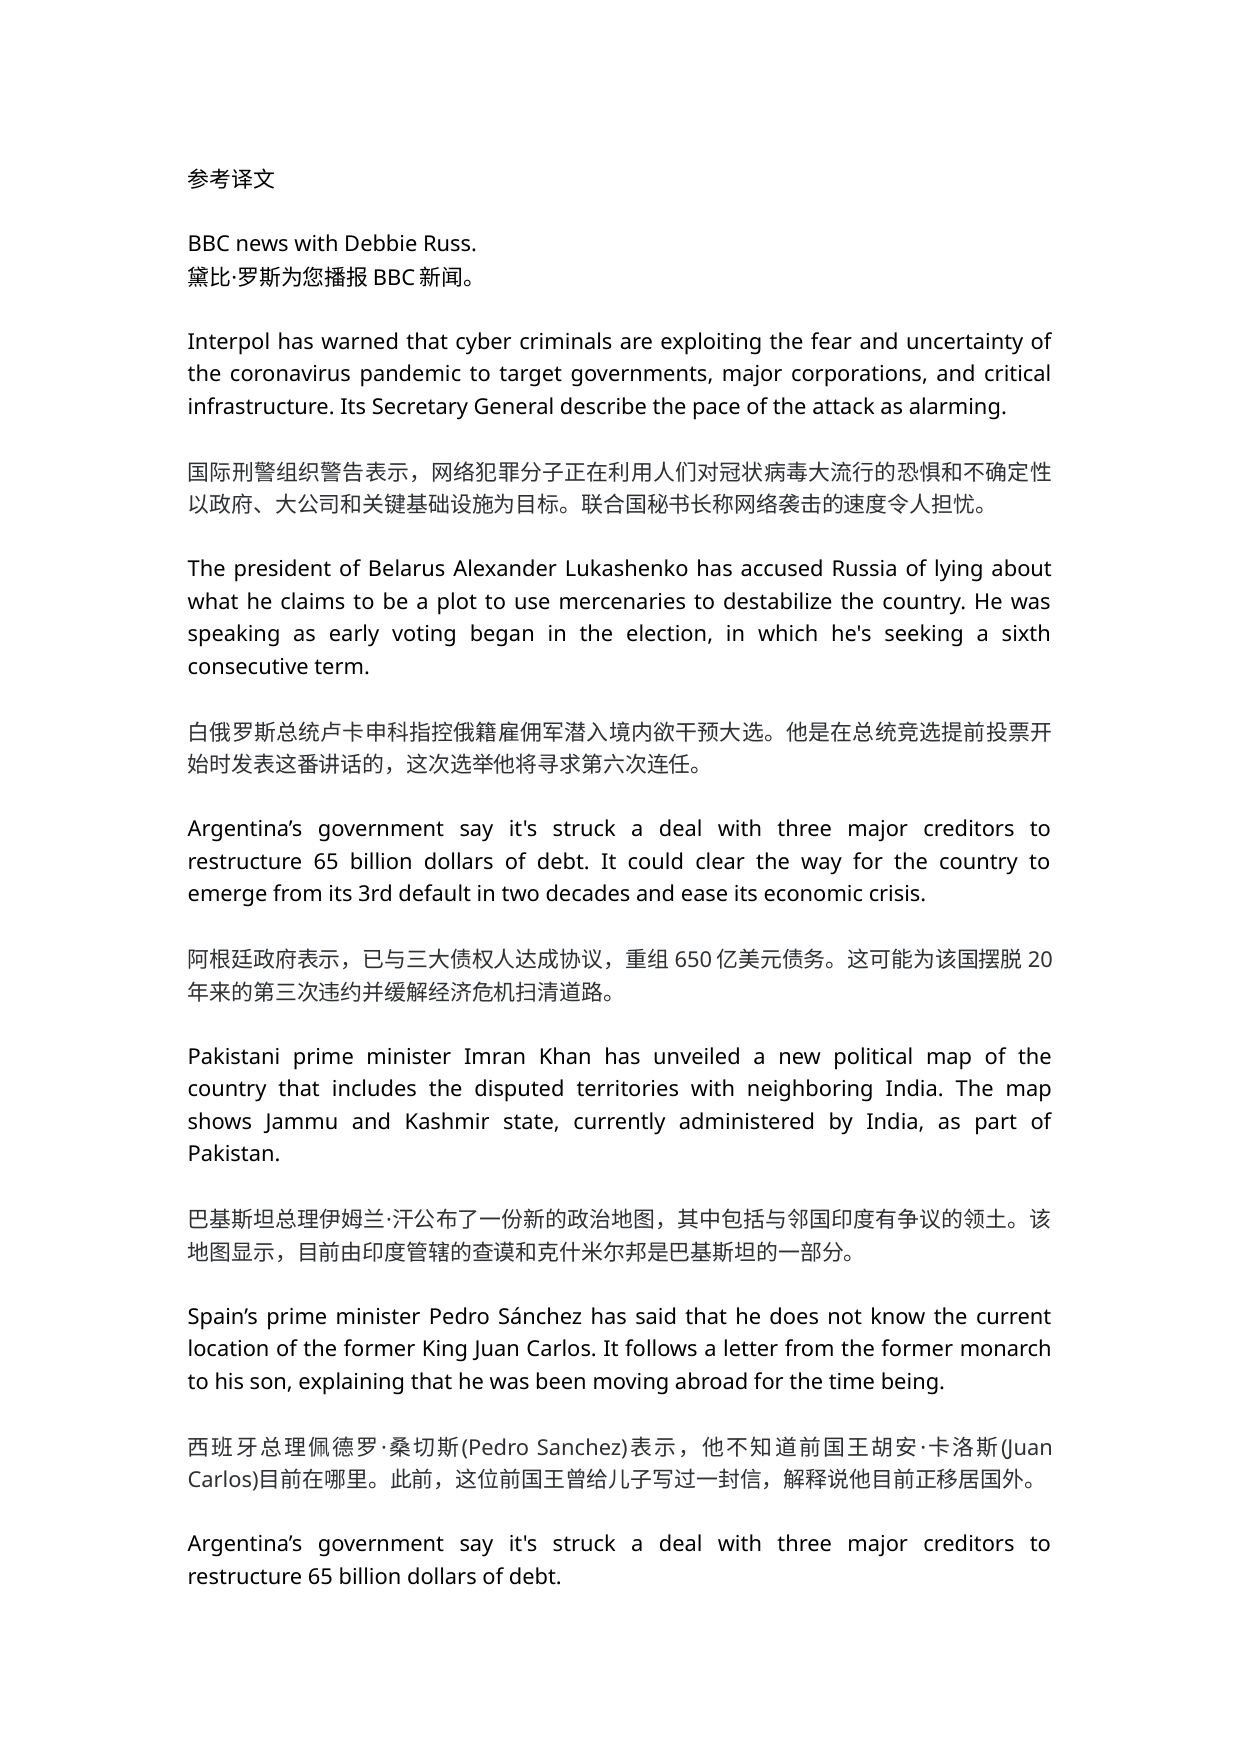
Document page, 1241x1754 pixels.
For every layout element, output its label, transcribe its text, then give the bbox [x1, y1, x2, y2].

text The president of Belarus Alexander Lukashenko has accused Russia of lying about what he claims to be a plot to use mercenaries to destabilize the country. He was speaking as early voting began in the election, in which he's seeking a sixth consecutive term. [187, 552, 1053, 682]
text 西班牙总理佩德罗·桑切斯(Pedro Sanchez)表示，他不知道前国王胡安·卡洛斯(Juan Carlos)目前在哪里。此前，这位前国王曾给儿子写过一封信，解释说他目前正移居国外。 [187, 1429, 1053, 1494]
text 巴基斯坦总理伊姆兰·汗公布了一份新的政治地图，其中包括与邻国印度有争议的领土。该地图显示，目前由印度管辖的查谟和克什米尔邦是巴基斯坦的一部分。 [187, 1202, 1053, 1267]
text 国际刑警组织警告表示，网络犯罪分子正在利用人们对冠状病毒大流行的恐惧和不确定性，以政府、大公司和关键基础设施为目标。联合国秘书长称网络袭击的速度令人担忧。 [187, 454, 1053, 519]
text 白俄罗斯总统卢卡申科指控俄籍雇佣军潜入境内欲干预大选。他是在总统竞选提前投票开始时发表这番讲话的，这次选举他将寻求第六次连任。 [187, 714, 1053, 779]
text 阿根廷政府表示，已与三大债权人达成协议，重组650亿美元债务。这可能为该国摆脱20年来的第三次违约并缓解经济危机扫清道路。 [187, 942, 1053, 1007]
text BBC news with Debbie Russ. [187, 227, 1053, 259]
text Argentina’s government say it's struck a deal with three major creditors to restructure 65 billion dollars of debt. [187, 1527, 1053, 1592]
text 黛比·罗斯为您播报BBC新闻。 [187, 259, 1053, 292]
text Argentina’s government say it's struck a deal with three major creditors to restructure 65 billion dollars of debt. It could clear the way for the country to emerge from its 3rd default in two decades and ease its economic crisis. [187, 812, 1053, 909]
text 参考译文 [187, 162, 1053, 194]
text Spain’s prime minister Pedro Sánchez has said that he does not know the current location of the former King Juan Carlos. It follows a letter from the former monarch to his son, explaining that he was been moving abroad for the time being. [187, 1299, 1053, 1397]
text Pakistani prime minister Imran Khan has unveiled a new political map of the country that includes the disputed territories with neighboring India. The map shows Jammu and Kashmir state, currently administered by India, as part of Pakistan. [187, 1039, 1053, 1169]
text Interpol has warned that cyber criminals are exploiting the fear and uncertainty of the coronavirus pandemic to target governments, major corporations, and critical infrastructure. Its Secretary General describe the pace of the attack as alarming. [187, 324, 1053, 422]
